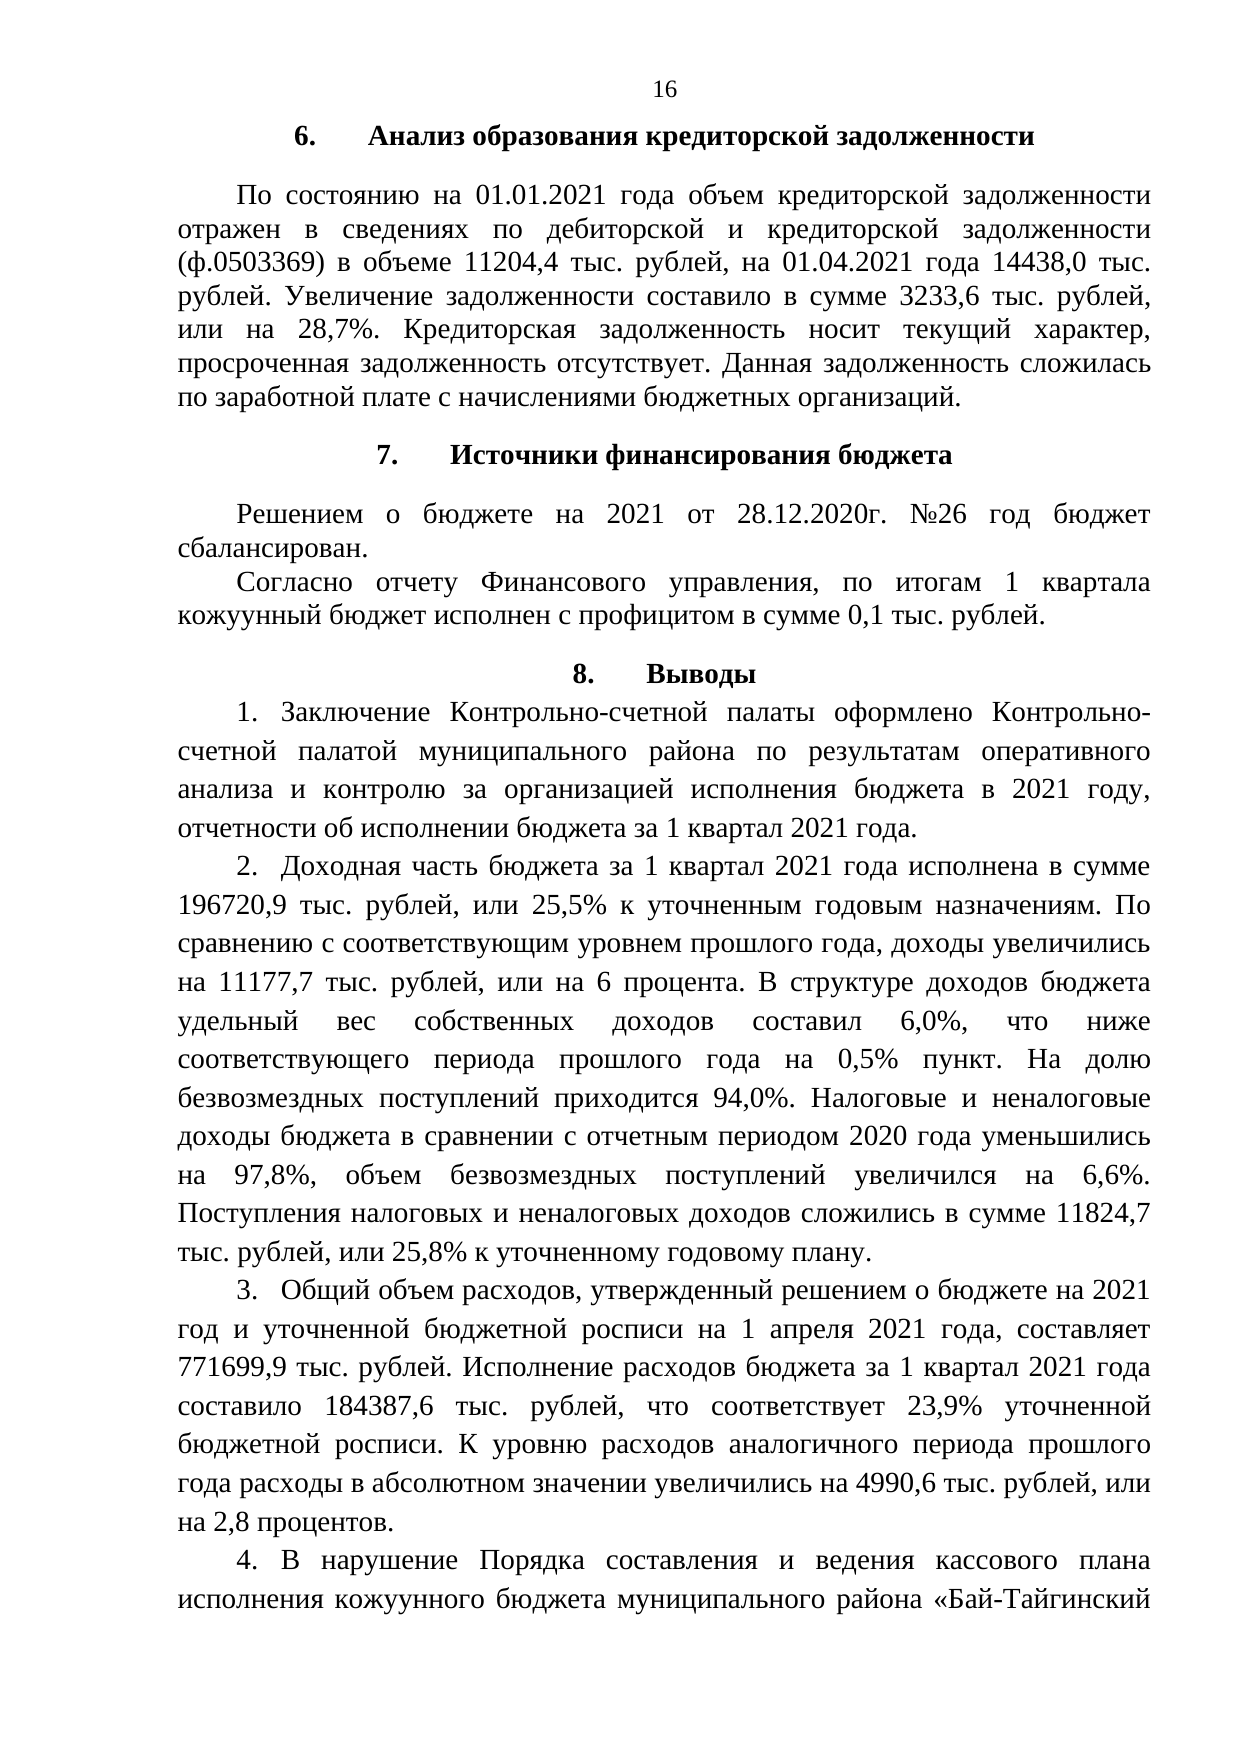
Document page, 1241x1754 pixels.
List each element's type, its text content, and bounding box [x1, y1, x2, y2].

list Выводы [177, 656, 1152, 689]
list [177, 1542, 1152, 1614]
list Источники финансирования бюджета [177, 437, 1152, 471]
list Общий объем расходов, утвержденный решением о бюджете на 2021 год и уточненной бюджетной росписи на 1 апреля 2021 года, составляет 771699,9 тыс. рублей. Исполнение расходов бюджета за 1 квартал 2021 года составило 184387,6 тыс. рублей, что соответствует 23,9% уточненной бюджетной росписи. К уровню расходов аналогичного периода прошлого года расходы в абсолютном значении увеличились на 4990,6 тыс. рублей, или на 2,8 процентов. [177, 1272, 1152, 1537]
text Согласно отчету Финансового управления, по итогам 1 квартала кожуунный бюджет исполнен с профицитом в сумме 0,1 тыс. рублей. [177, 564, 1152, 631]
list Анализ образования кредиторской задолженности [177, 118, 1152, 152]
list Заключение Контрольно-счетной палаты оформлено Контрольно-счетной палатой муниципального района по результатам оперативного анализа и контролю за организацией исполнения бюджета в 2021 году, отчетности об исполнении бюджета за 1 квартал 2021 года. [177, 694, 1152, 843]
text Решением о бюджете на 2021 от 28.12.2020г. №26 год бюджет сбалансирован. [177, 497, 1152, 564]
text По состоянию на 01.01.2021 года объем кредиторской задолженности отражен в сведениях по дебиторской и кредиторской задолженности (ф.0503369) в объеме 11204,4 тыс. рублей, на 01.04.2021 года 14438,0 тыс. рублей. Увеличение задолженности составило в сумме 3233,6 тыс. рублей, или на 28,7%. Кредиторская задолженность носит текущий характер, просроченная задолженность отсутствует. Данная задолженность сложилась по заработной плате с начислениями бюджетных организаций. [177, 177, 1152, 412]
list Доходная часть бюджета за 1 квартал 2021 года исполнена в сумме 196720,9 тыс. рублей, или 25,5% к уточненным годовым назначениям. По сравнению с соответствующим уровнем прошлого года, доходы увеличились на 11177,7 тыс. рублей, или на 6 процента. В структуре доходов бюджета удельный вес собственных доходов составил 6,0%, что ниже соответствующего периода прошлого года на 0,5% пункт. На долю безвозмездных поступлений приходится 94,0%. Налоговые и неналоговые доходы бюджета в сравнении с отчетным периодом 2020 года уменьшились на 97,8%, объем безвозмездных поступлений увеличился на 6,6%. Поступления налоговых и неналоговых доходов сложились в сумме 11824,7 тыс. рублей, или 25,8% к уточненному годовому плану. [177, 848, 1152, 1267]
